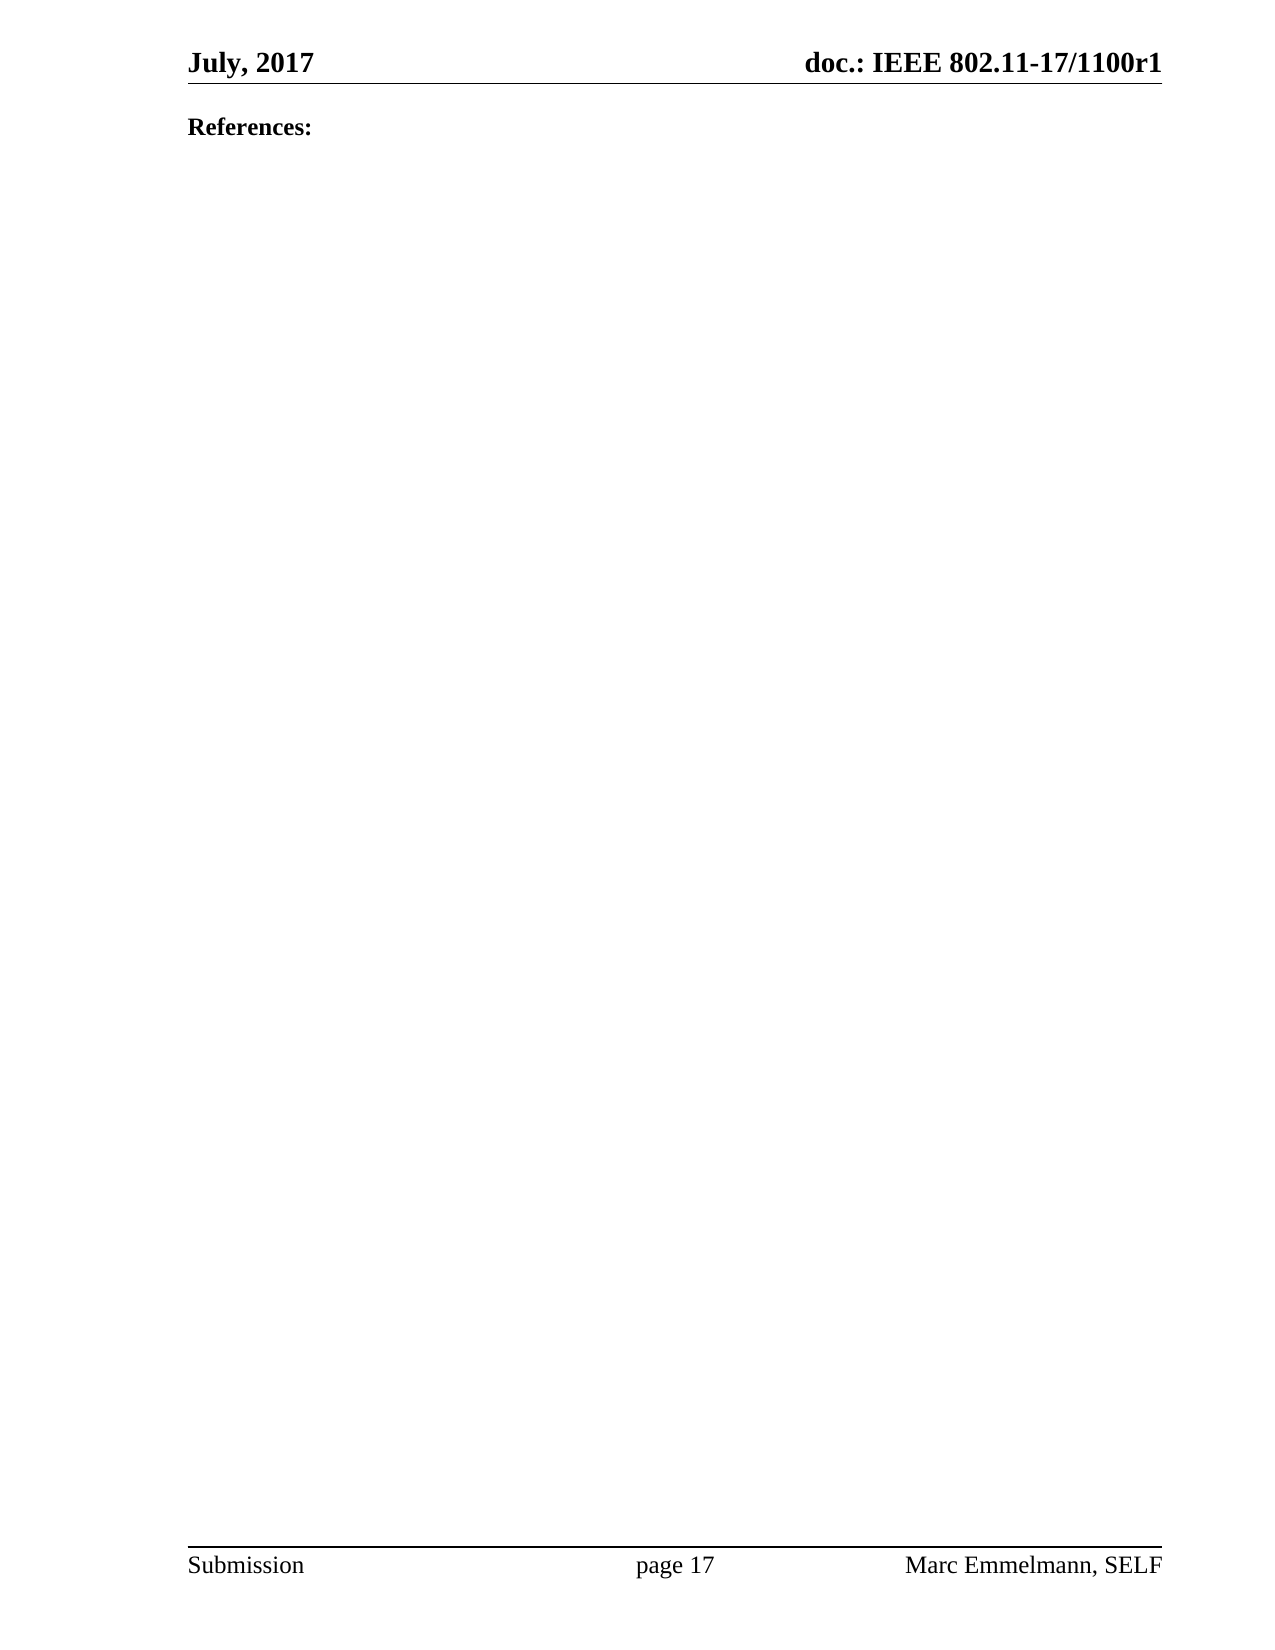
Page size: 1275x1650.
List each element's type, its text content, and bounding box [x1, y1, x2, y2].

text References: [187, 112, 1162, 141]
